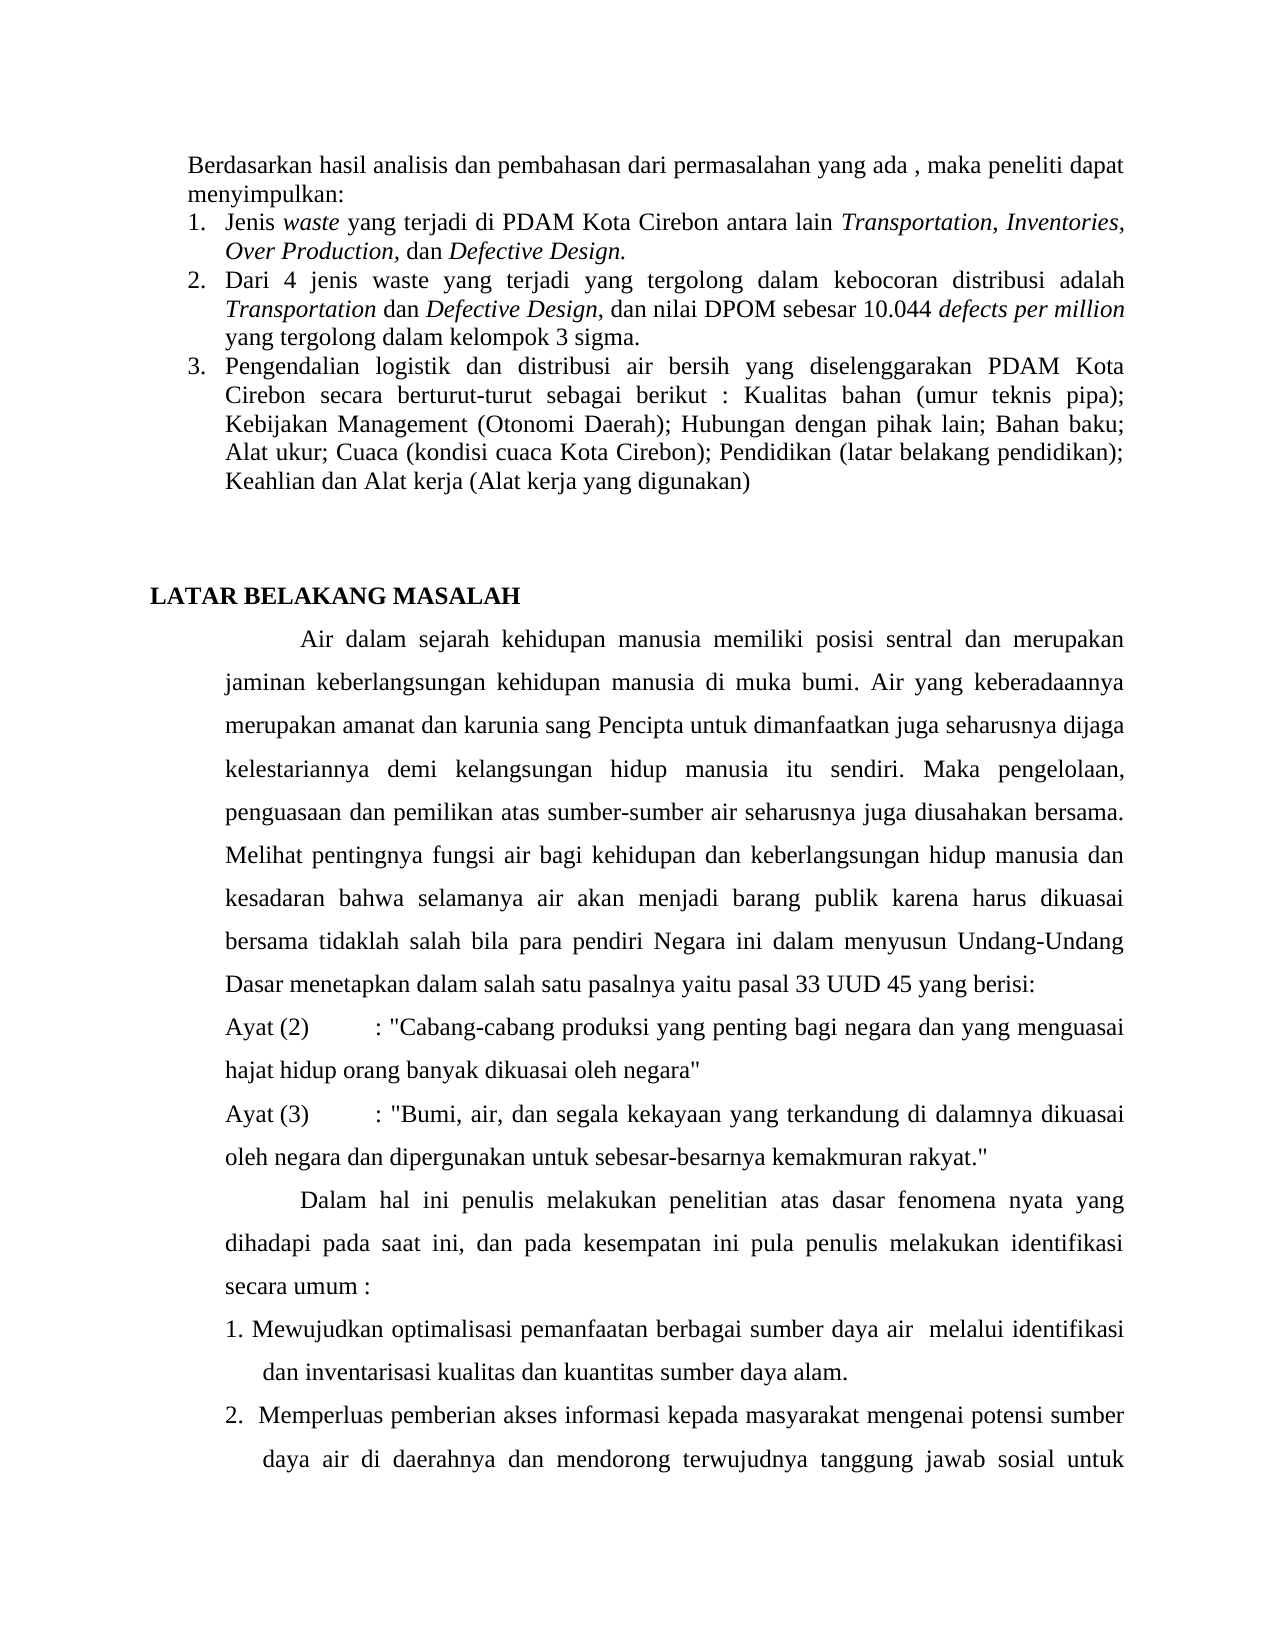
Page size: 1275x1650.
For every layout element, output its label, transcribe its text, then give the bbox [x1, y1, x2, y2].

text Ayat (3) : "Bumi, air, dan segala kekayaan yang terkandung di dalamnya dikuasai oleh negara dan dipergunakan untuk sebesar-besarnya kemakmuran rakyat." [225, 1099, 1125, 1171]
list Jenis waste yang terjadi di PDAM Kota Cirebon antara lain Transportation, Inventories, Over Production, dan Defective Design. [187, 207, 1125, 265]
list Pengendalian logistik dan distribusi air bersih yang diselenggarakan PDAM Kota Cirebon secara berturut-turut sebagai berikut : Kualitas bahan (umur teknis pipa); Kebijakan Management (Otonomi Daerah); Hubungan dengan pihak lain; Bahan baku; Alat ukur; Cuaca (kondisi cuaca Kota Cirebon); Pendidikan (latar belakang pendidikan); Keahlian dan Alat kerja (Alat kerja yang digunakan) [187, 351, 1125, 495]
text 1. Mewujudkan optimalisasi pemanfaatan berbagai sumber daya air melalui identifikasi dan inventarisasi kualitas dan kuantitas sumber daya alam. [225, 1314, 1125, 1386]
text Dalam hal ini penulis melakukan penelitian atas dasar fenomena nyata yang dihadapi pada saat ini, dan pada kesempatan ini pula penulis melakukan identifikasi secara umum : [225, 1185, 1125, 1300]
text Berdasarkan hasil analisis dan pembahasan dari permasalahan yang ada , maka peneliti dapat menyimpulkan: [187, 150, 1125, 207]
text Air dalam sejarah kehidupan manusia memiliki posisi sentral dan merupakan jaminan keberlangsungan kehidupan manusia di muka bumi. Air yang keberadaannya merupakan amanat dan karunia sang Pencipta untuk dimanfaatkan juga seharusnya dijaga kelestariannya demi kelangsungan hidup manusia itu sendiri. Maka pengelolaan, penguasaan dan pemilikan atas sumber-sumber air seharusnya juga diusahakan bersama. Melihat pentingnya fungsi air bagi kehidupan dan keberlangsungan hidup manusia dan kesadaran bahwa selamanya air akan menjadi barang publik karena harus dikuasai bersama tidaklah salah bila para pendiri Negara ini dalam menyusun Undang-Undang Dasar menetapkan dalam salah satu pasalnya yaitu pasal 33 UUD 45 yang berisi: [225, 624, 1125, 998]
text LATAR BELAKANG MASALAH [150, 581, 1125, 610]
text Ayat (2) : "Cabang-cabang produksi yang penting bagi negara dan yang menguasai hajat hidup orang banyak dikuasai oleh negara" [225, 1012, 1125, 1084]
list Dari 4 jenis waste yang terjadi yang tergolong dalam kebocoran distribusi adalah Transportation dan Defective Design, dan nilai DPOM sebesar 10.044 defects per million yang tergolong dalam kelompok 3 sigma. [187, 265, 1125, 351]
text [225, 1401, 1125, 1472]
